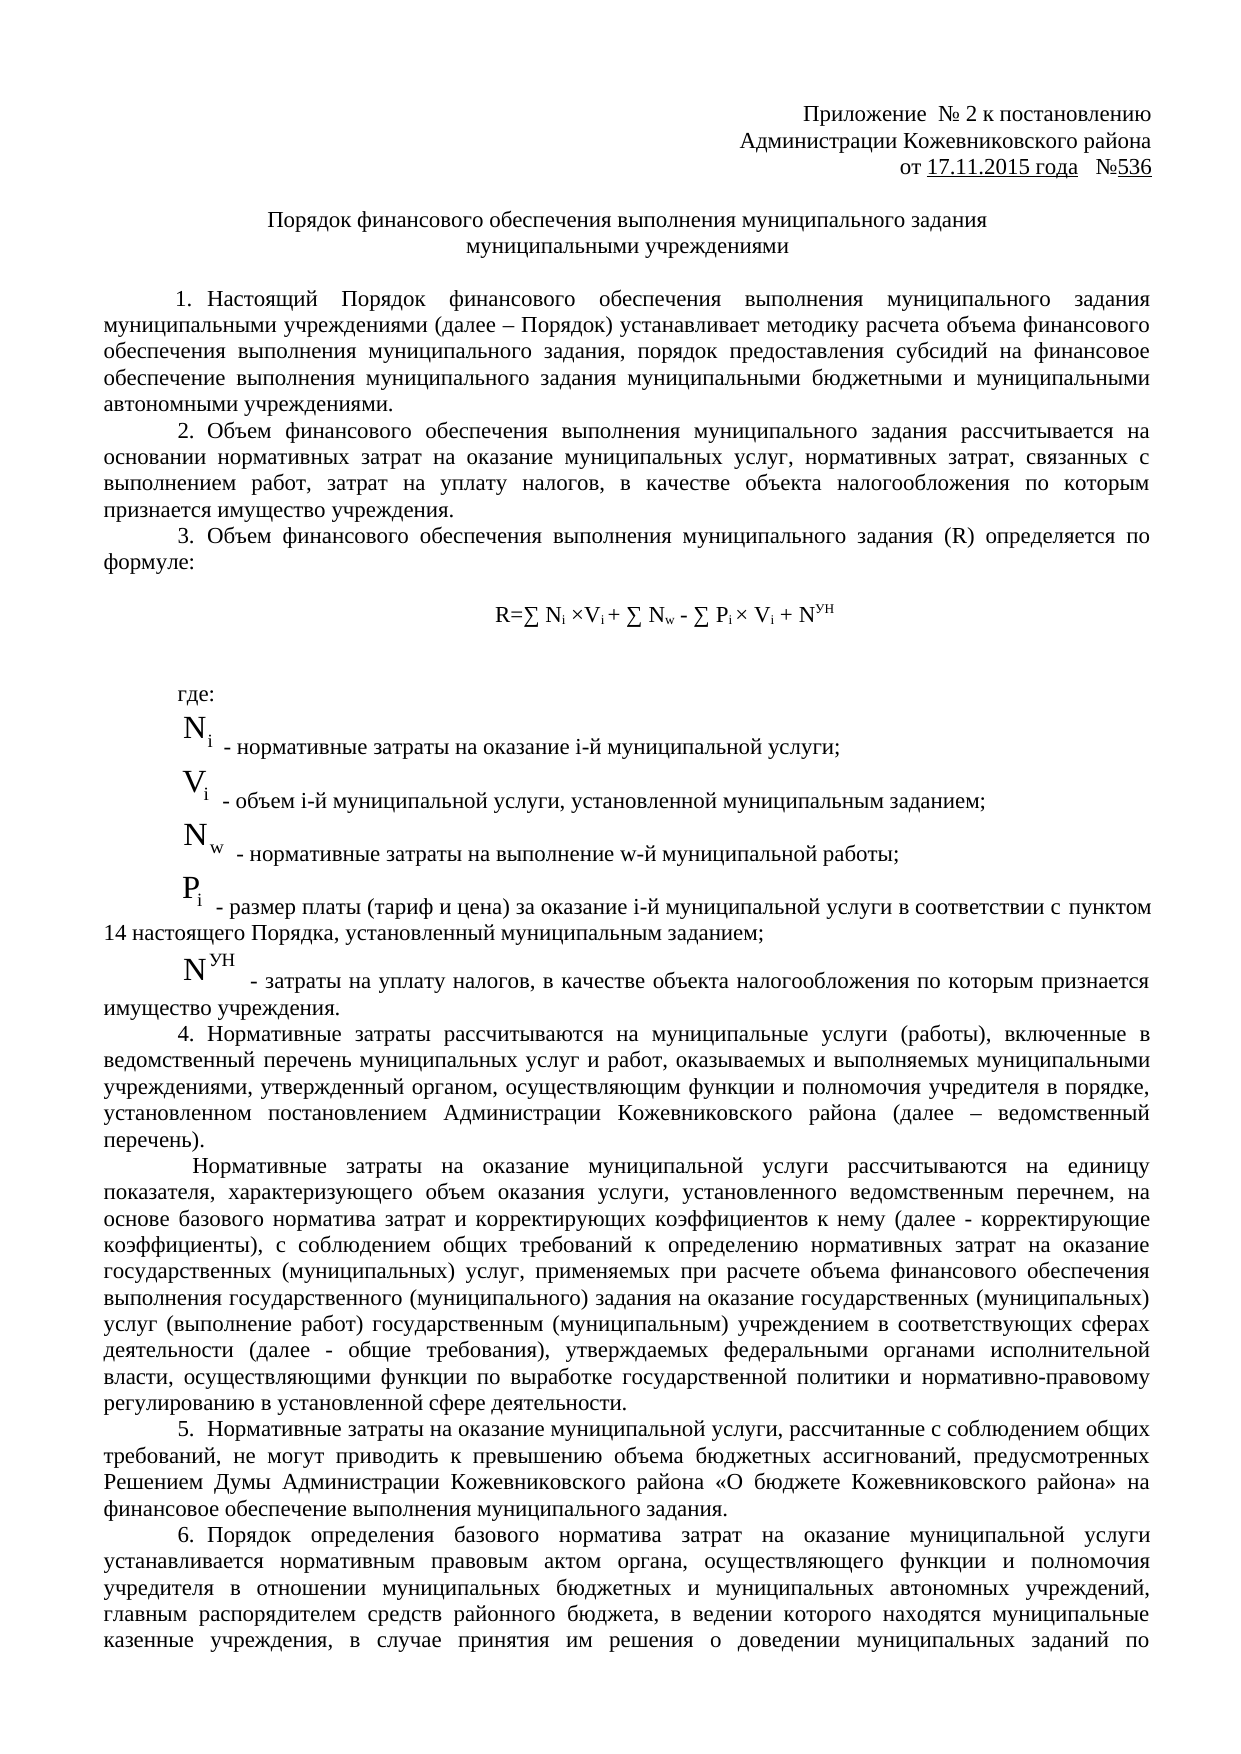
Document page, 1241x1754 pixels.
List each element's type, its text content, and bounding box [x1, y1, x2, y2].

text - затраты на уплату налогов, в качестве объекта налогообложения по которым признается имущество учреждения. [103, 946, 1152, 1020]
text Администрации Кожевниковского района [103, 127, 1152, 153]
text от 17.11.2015 года №536 [103, 153, 1152, 179]
text Порядок финансового обеспечения выполнения муниципального задания [103, 206, 1152, 232]
list Настоящий Порядок финансового обеспечения выполнения муниципального задания муниципальными учреждениями (далее – Порядок) устанавливает методику расчета объема финансового обеспечения выполнения муниципального задания, порядок предоставления субсидий на финансовое обеспечение выполнения муниципального задания муниципальными бюджетными и муниципальными автономными учреждениями. [103, 285, 1152, 417]
list R=∑ Ni ×Vi + ∑ Nw - ∑ Pi × Vi + NУН [177, 601, 1152, 627]
list Нормативные затраты на оказание муниципальной услуги, рассчитанные с соблюдением общих требований, не могут приводить к превышению объема бюджетных ассигнований, предусмотренных Решением Думы Администрации Кожевниковского района «О бюджете Кожевниковского района» на финансовое обеспечение выполнения муниципального задания. [103, 1416, 1152, 1521]
text Нормативные затраты на оказание муниципальной услуги рассчитываются на единицу показателя, характеризующего объем оказания услуги, установленного ведомственным перечнем, на основе базового норматива затрат и корректирующих коэффициентов к нему (далее - корректирующие коэффициенты), с соблюдением общих требований к определению нормативных затрат на оказание государственных (муниципальных) услуг, применяемых при расчете объема финансового обеспечения выполнения государственного (муниципального) задания на оказание государственных (муниципальных) услуг (выполнение работ) государственным (муниципальным) учреждением в соответствующих сферах деятельности (далее - общие требования), утверждаемых федеральными органами исполнительной власти, осуществляющими функции по выработке государственной политики и нормативно-правовому регулированию в установленной сфере деятельности. [103, 1152, 1152, 1416]
list Объем финансового обеспечения выполнения муниципального задания (R) определяется по формуле: [103, 522, 1152, 575]
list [103, 1521, 1152, 1653]
list Объем финансового обеспечения выполнения муниципального задания рассчитывается на основании нормативных затрат на оказание муниципальных услуг, нормативных затрат, связанных с выполнением работ, затрат на уплату налогов, в качестве объекта налогообложения по которым признается имущество учреждения. [103, 417, 1152, 522]
text муниципальными учреждениями [103, 232, 1152, 258]
list - нормативные затраты на оказание i-й муниципальной услуги; [103, 707, 1152, 760]
list где: [103, 680, 1152, 707]
list Нормативные затраты рассчитываются на муниципальные услуги (работы), включенные в ведомственный перечень муниципальных услуг и работ, оказываемых и выполняемых муниципальными учреждениями, утвержденный органом, осуществляющим функции и полномочия учредителя в порядке, установленном постановлением Администрации Кожевниковского района (далее – ведомственный перечень). [103, 1020, 1152, 1152]
list - объем i-й муниципальной услуги, установленной муниципальным заданием; [103, 760, 1152, 813]
text - размер платы (тариф и цена) за оказание i-й муниципальной услуги в соответствии с пунктом 14 настоящего Порядка, установленный муниципальным заданием; [103, 866, 1152, 946]
text - нормативные затраты на выполнение w-й муниципальной работы; [103, 813, 1152, 866]
text Приложение № 2 к постановлению [103, 100, 1152, 127]
